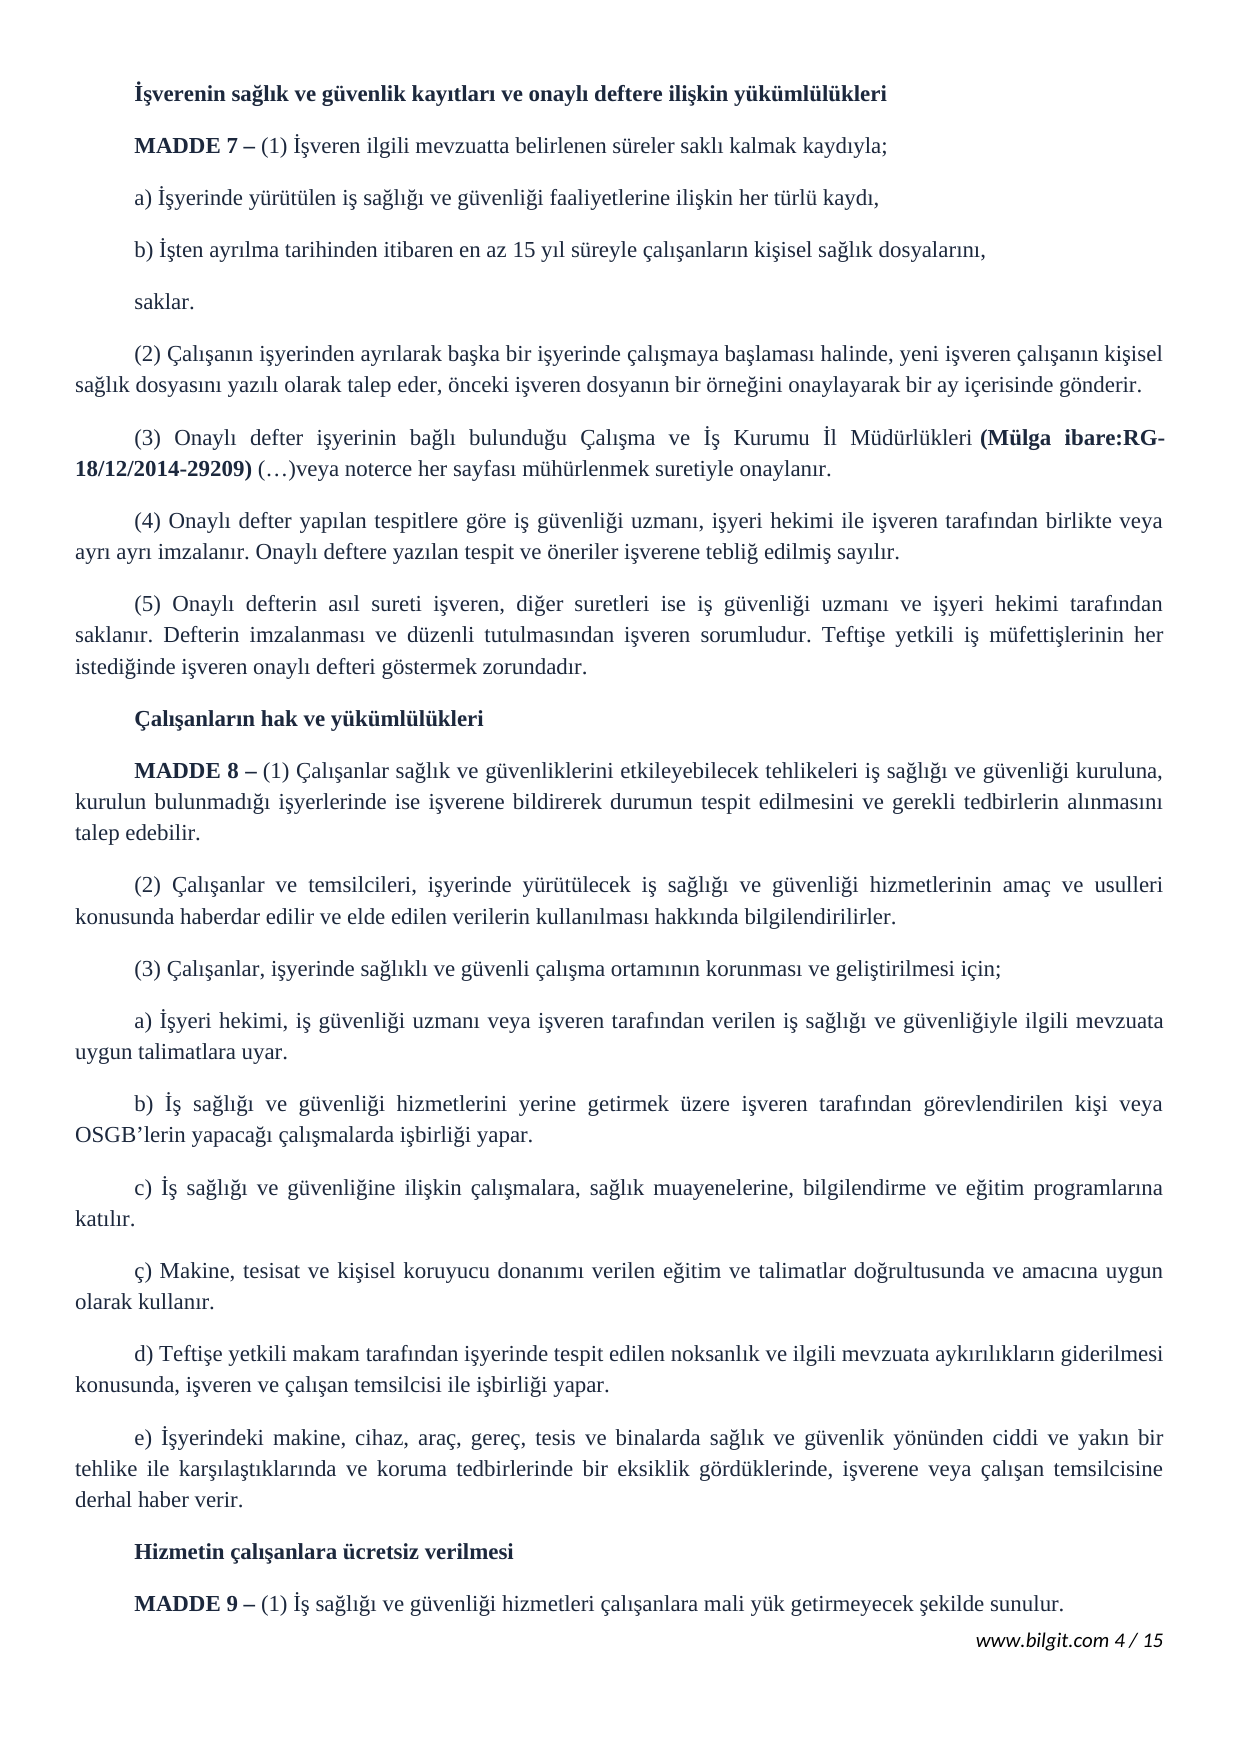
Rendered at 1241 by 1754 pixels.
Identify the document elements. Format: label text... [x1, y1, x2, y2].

text ç) Makine, tesisat ve kişisel koruyucu donanımı verilen eğitim ve talimatlar doğrultusunda ve amacına uygun olarak kullanır. [75, 1252, 1165, 1314]
text MADDE 7 – (1) İşveren ilgili mevzuatta belirlenen süreler saklı kalmak kaydıyla; [75, 127, 1165, 158]
text a) İşyerinde yürütülen iş sağlığı ve güvenliği faaliyetlerine ilişkin her türlü kaydı, [75, 179, 1165, 210]
text (4) Onaylı defter yapılan tespitlere göre iş güvenliği uzmanı, işyeri hekimi ile işveren tarafından birlikte veya ayrı ayrı imzalanır. Onaylı deftere yazılan tespit ve öneriler işverene tebliğ edilmiş sayılır. [75, 502, 1165, 564]
text b) İşten ayrılma tarihinden itibaren en az 15 yıl süreyle çalışanların kişisel sağlık dosyalarını, [75, 231, 1165, 262]
text Hizmetin çalışanlara ücretsiz verilmesi [75, 1533, 1165, 1564]
text (3) Çalışanlar, işyerinde sağlıklı ve güvenli çalışma ortamının korunması ve geliştirilmesi için; [75, 950, 1165, 981]
text Çalışanların hak ve yükümlülükleri [75, 700, 1165, 731]
text MADDE 9 – (1) İş sağlığı ve güvenliği hizmetleri çalışanlara mali yük getirmeyecek şekilde sunulur. [75, 1585, 1165, 1617]
text (3) Onaylı defter işyerinin bağlı bulunduğu Çalışma ve İş Kurumu İl Müdürlükleri (Mülga ibare:RG-18/12/2014-29209) (…)veya noterce her sayfası mühürlenmek suretiyle onaylanır. [75, 419, 1165, 481]
text İşverenin sağlık ve güvenlik kayıtları ve onaylı deftere ilişkin yükümlülükleri [75, 75, 1165, 106]
text MADDE 8 – (1) Çalışanlar sağlık ve güvenliklerini etkileyebilecek tehlikeleri iş sağlığı ve güvenliği kuruluna, kurulun bulunmadığı işyerlerinde ise işverene bildirerek durumun tespit edilmesini ve gerekli tedbirlerin alınmasını talep edebilir. [75, 752, 1165, 846]
text d) Teftişe yetkili makam tarafından işyerinde tespit edilen noksanlık ve ilgili mevzuata aykırılıkların giderilmesi konusunda, işveren ve çalışan temsilcisi ile işbirliği yapar. [75, 1335, 1165, 1398]
text saklar. [75, 283, 1165, 314]
text a) İşyeri hekimi, iş güvenliği uzmanı veya işveren tarafından verilen iş sağlığı ve güvenliğiyle ilgili mevzuata uygun talimatlara uyar. [75, 1002, 1165, 1064]
text (5) Onaylı defterin asıl sureti işveren, diğer suretleri ise iş güvenliği uzmanı ve işyeri hekimi tarafından saklanır. Defterin imzalanması ve düzenli tutulmasından işveren sorumludur. Teftişe yetkili iş müfettişlerinin her istediğinde işveren onaylı defteri göstermek zorundadır. [75, 585, 1165, 679]
text b) İş sağlığı ve güvenliği hizmetlerini yerine getirmek üzere işveren tarafından görevlendirilen kişi veya OSGB’lerin yapacağı çalışmalarda işbirliği yapar. [75, 1085, 1165, 1148]
text (2) Çalışanın işyerinden ayrılarak başka bir işyerinde çalışmaya başlaması halinde, yeni işveren çalışanın kişisel sağlık dosyasını yazılı olarak talep eder, önceki işveren dosyanın bir örneğini onaylayarak bir ay içerisinde gönderir. [75, 335, 1165, 398]
text (2) Çalışanlar ve temsilcileri, işyerinde yürütülecek iş sağlığı ve güvenliği hizmetlerinin amaç ve usulleri konusunda haberdar edilir ve elde edilen verilerin kullanılması hakkında bilgilendirilirler. [75, 867, 1165, 929]
text c) İş sağlığı ve güvenliğine ilişkin çalışmalara, sağlık muayenelerine, bilgilendirme ve eğitim programlarına katılır. [75, 1169, 1165, 1231]
text e) İşyerindeki makine, cihaz, araç, gereç, tesis ve binalarda sağlık ve güvenlik yönünden ciddi ve yakın bir tehlike ile karşılaştıklarında ve koruma tedbirlerinde bir eksiklik gördüklerinde, işverene veya çalışan temsilcisine derhal haber verir. [75, 1419, 1165, 1512]
